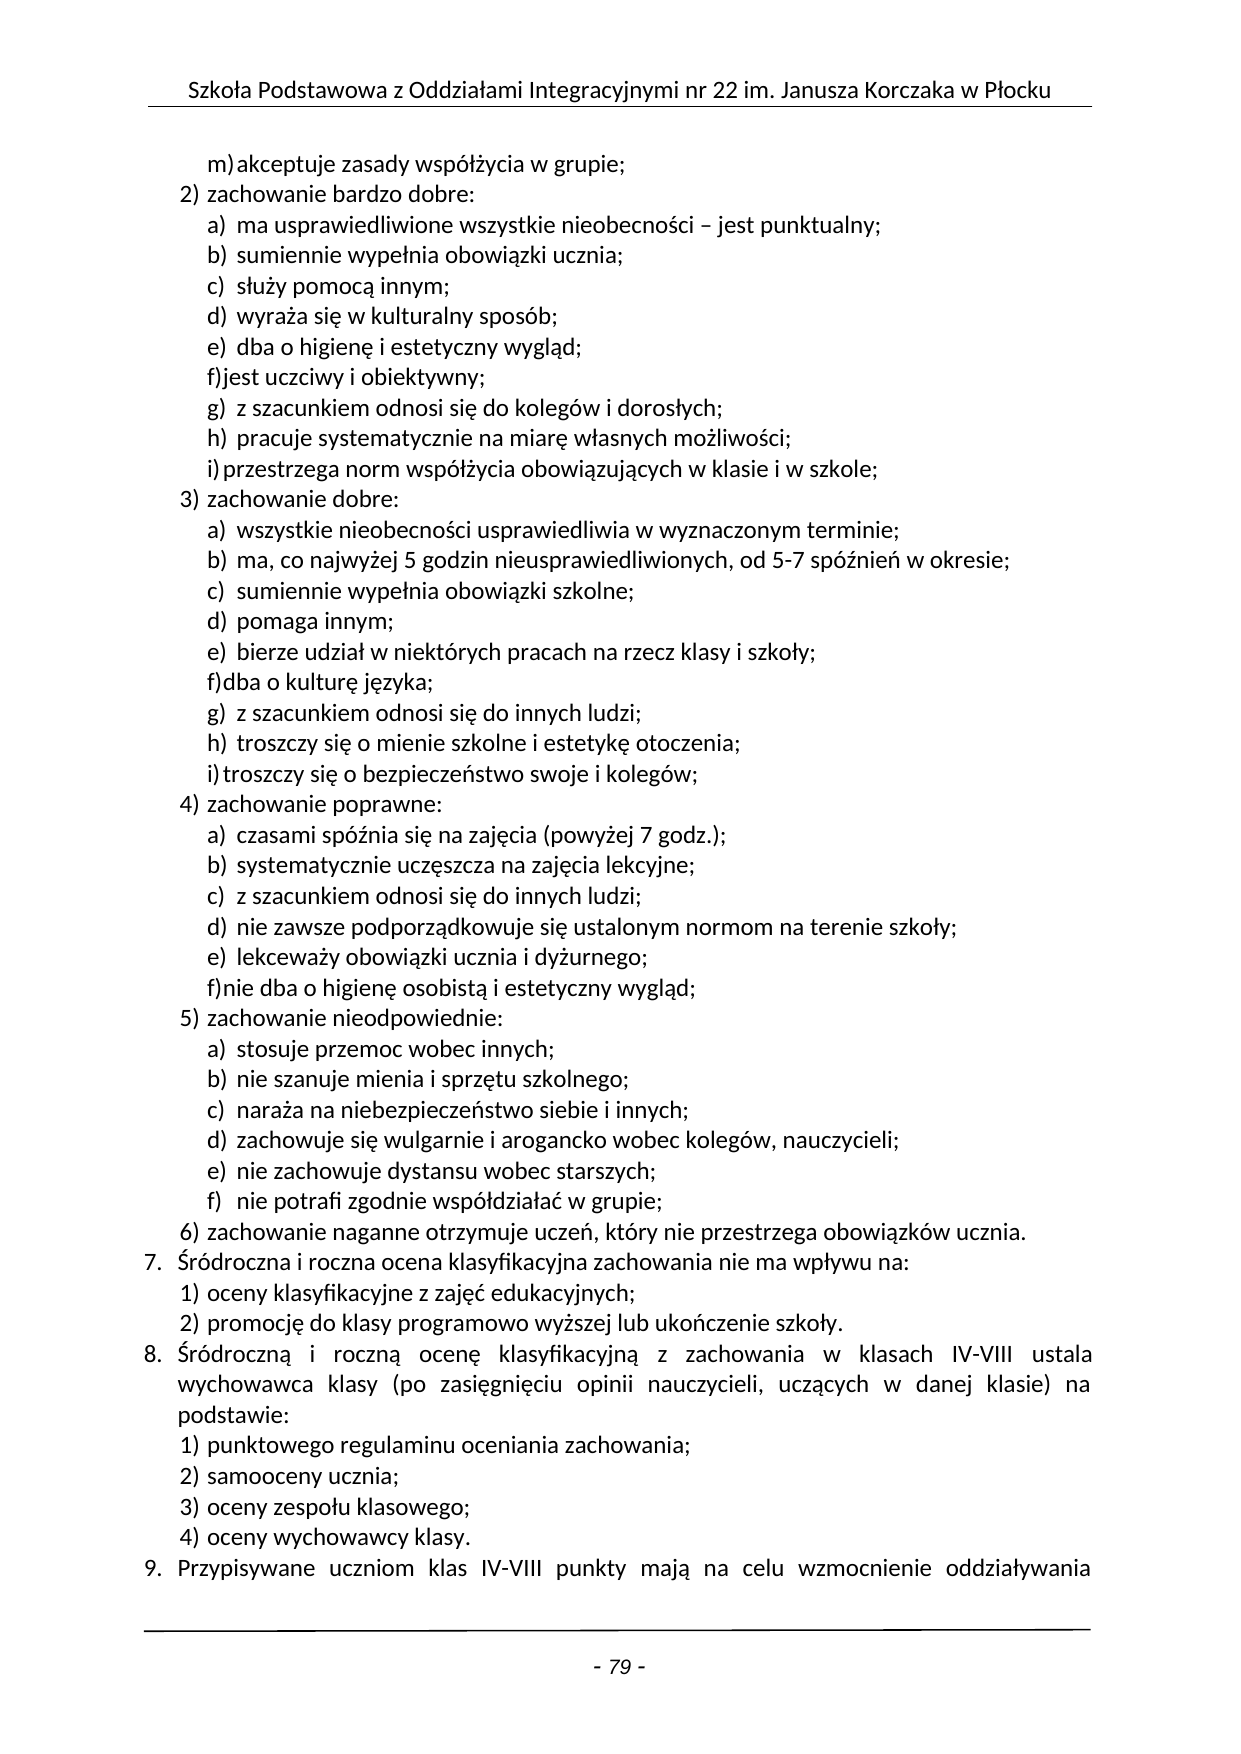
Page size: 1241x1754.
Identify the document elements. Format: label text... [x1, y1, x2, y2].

list dba o kulturę języka; [207, 667, 1092, 697]
list zachowanie nieodpowiednie: [200, 1002, 1088, 1033]
list troszczy się o mienie szkolne i estetykę otoczenia; [207, 728, 1092, 758]
list oceny wychowawcy klasy. [200, 1521, 1092, 1552]
list Śródroczna i roczna ocena klasyfikacyjna zachowania nie ma wpływu na: [162, 1246, 1092, 1277]
list samooceny ucznia; [200, 1460, 1088, 1491]
list z szacunkiem odnosi się do kolegów i dorosłych; [207, 392, 1092, 422]
list naraża na niebezpieczeństwo siebie i innych; [207, 1094, 1092, 1124]
list lekceważy obowiązki ucznia i dyżurnego; [207, 941, 1092, 972]
list nie dba o higienę osobistą i estetyczny wygląd; [207, 972, 1092, 1002]
list systematycznie uczęszcza na zajęcia lekcyjne; [207, 850, 1092, 880]
list troszczy się o bezpieczeństwo swoje i kolegów; [207, 758, 1092, 789]
list zachowanie naganne otrzymuje uczeń, który nie przestrzega obowiązków ucznia. [200, 1216, 1092, 1246]
list oceny klasyfikacyjne z zajęć edukacyjnych; [200, 1277, 1092, 1307]
list wszystkie nieobecności usprawiedliwia w wyznaczonym terminie; [207, 514, 1092, 544]
list pracuje systematycznie na miarę własnych możliwości; [207, 422, 1092, 453]
list nie zachowuje dystansu wobec starszych; [207, 1155, 1092, 1185]
list przestrzega norm współżycia obowiązujących w klasie i w szkole; [207, 453, 1092, 483]
list zachowuje się wulgarnie i arogancko wobec kolegów, nauczycieli; [207, 1124, 1092, 1155]
list czasami spóźnia się na zajęcia (powyżej 7 godz.); [207, 819, 1092, 850]
list nie szanuje mienia i sprzętu szkolnego; [207, 1063, 1092, 1094]
list pomaga innym; [207, 606, 1092, 636]
list stosuje przemoc wobec innych; [207, 1033, 1092, 1063]
list z szacunkiem odnosi się do innych ludzi; [207, 880, 1092, 911]
list nie potrafi zgodnie współdziałać w grupie; [207, 1185, 1092, 1216]
list promocję do klasy programowo wyższej lub ukończenie szkoły. [200, 1307, 1092, 1338]
list oceny zespołu klasowego; [200, 1491, 1088, 1521]
list ma, co najwyżej 5 godzin nieusprawiedliwionych, od 5-7 spóźnień w okresie; [207, 544, 1092, 575]
list sumiennie wypełnia obowiązki ucznia; [207, 239, 1092, 270]
list sumiennie wypełnia obowiązki szkolne; [207, 575, 1092, 606]
list z szacunkiem odnosi się do innych ludzi; [207, 697, 1092, 728]
list akceptuje zasady współżycia w grupie; [207, 148, 1092, 178]
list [162, 1552, 1092, 1582]
list bierze udział w niektórych pracach na rzecz klasy i szkoły; [207, 636, 1092, 667]
list zachowanie poprawne: [200, 789, 1088, 819]
list służy pomocą innym; [207, 270, 1092, 300]
list punktowego regulaminu oceniania zachowania; [200, 1429, 1088, 1460]
list Śródroczną i roczną ocenę klasyfikacyjną z zachowania w klasach IV-VIII ustala wychowawca klasy (po zasięgnięciu opinii nauczycieli, uczących w danej klasie) na podstawie: [162, 1338, 1092, 1429]
list ma usprawiedliwione wszystkie nieobecności – jest punktualny; [207, 209, 1092, 239]
list jest uczciwy i obiektywny; [207, 361, 1092, 392]
list zachowanie dobre: [200, 483, 1088, 514]
list dba o higienę i estetyczny wygląd; [207, 331, 1092, 361]
list wyraża się w kulturalny sposób; [207, 300, 1092, 331]
list nie zawsze podporządkowuje się ustalonym normom na terenie szkoły; [207, 911, 1092, 941]
list zachowanie bardzo dobre: [200, 178, 1088, 209]
